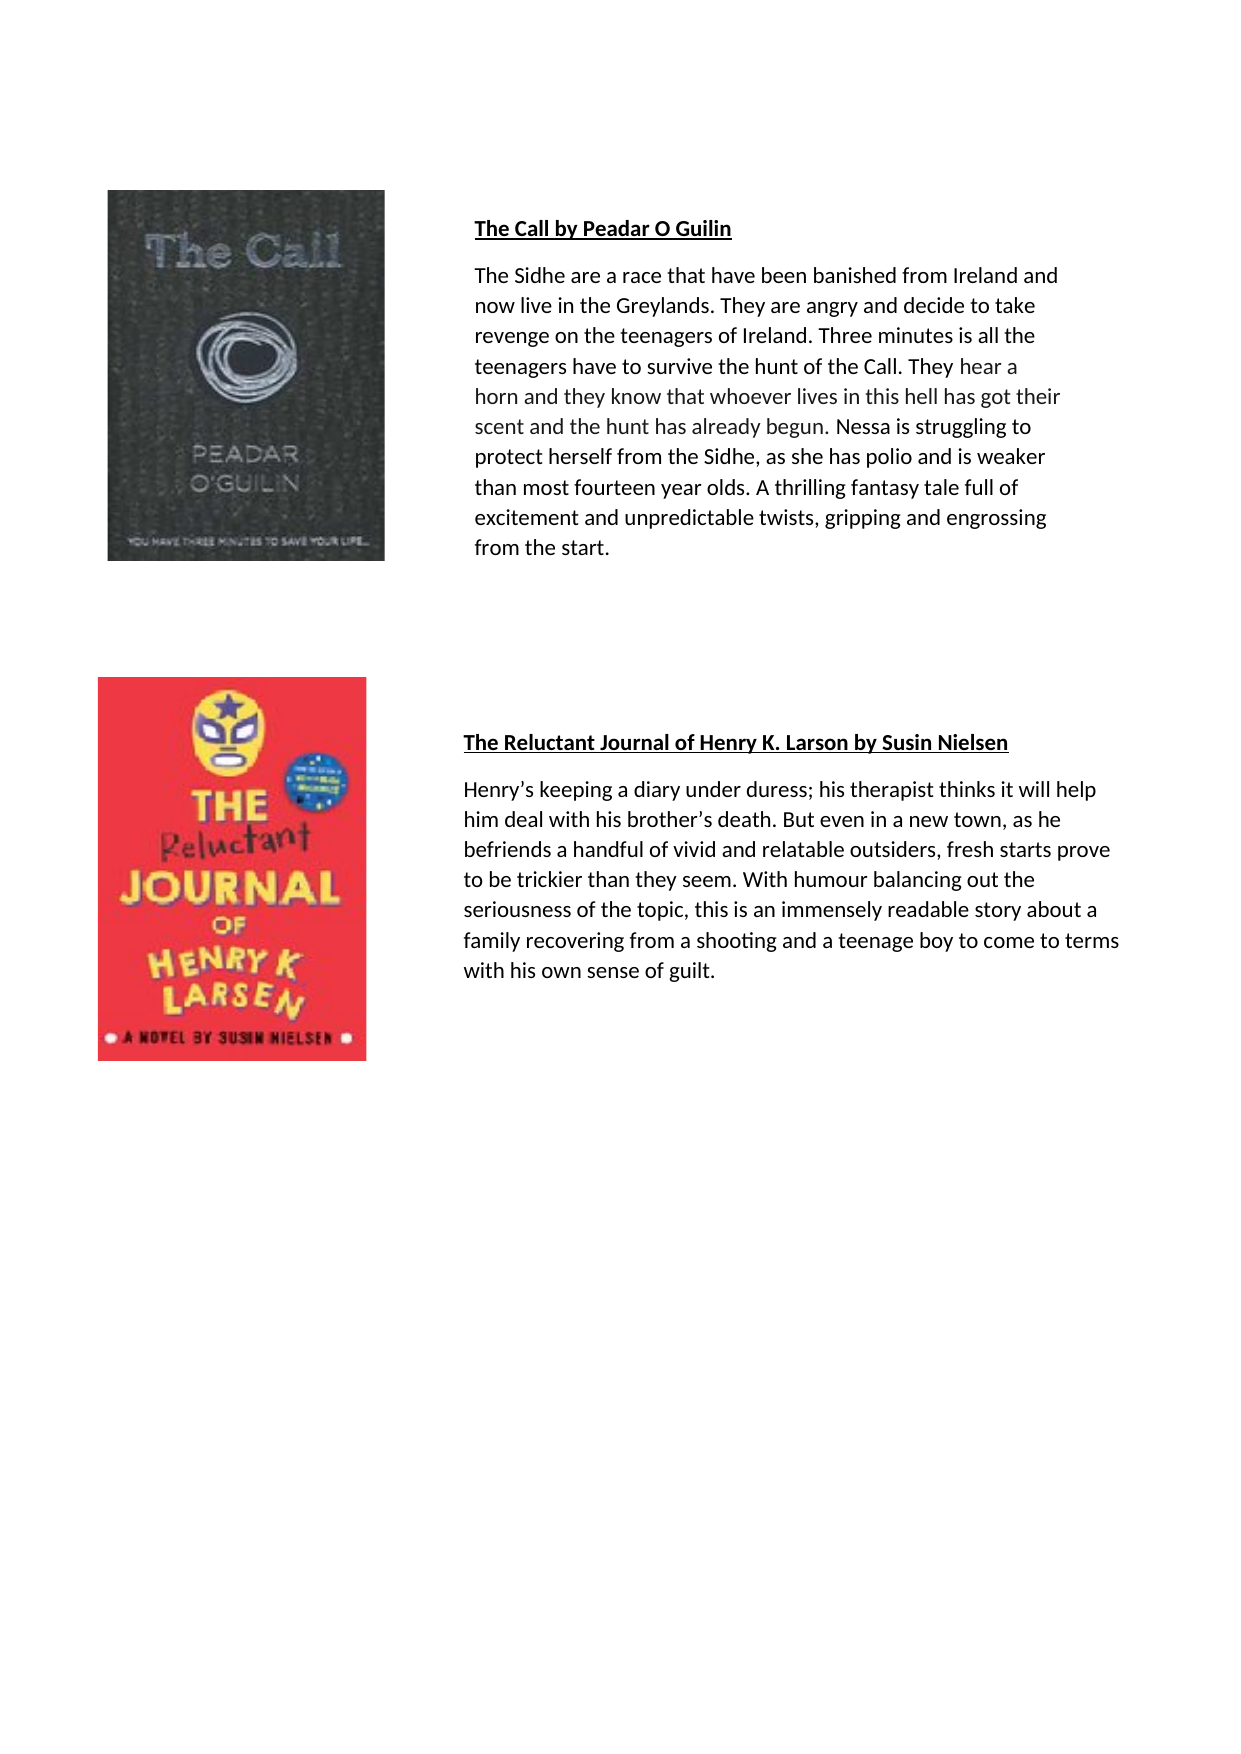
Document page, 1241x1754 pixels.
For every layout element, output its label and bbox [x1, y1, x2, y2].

picture [97, 677, 367, 1061]
picture [107, 190, 385, 561]
